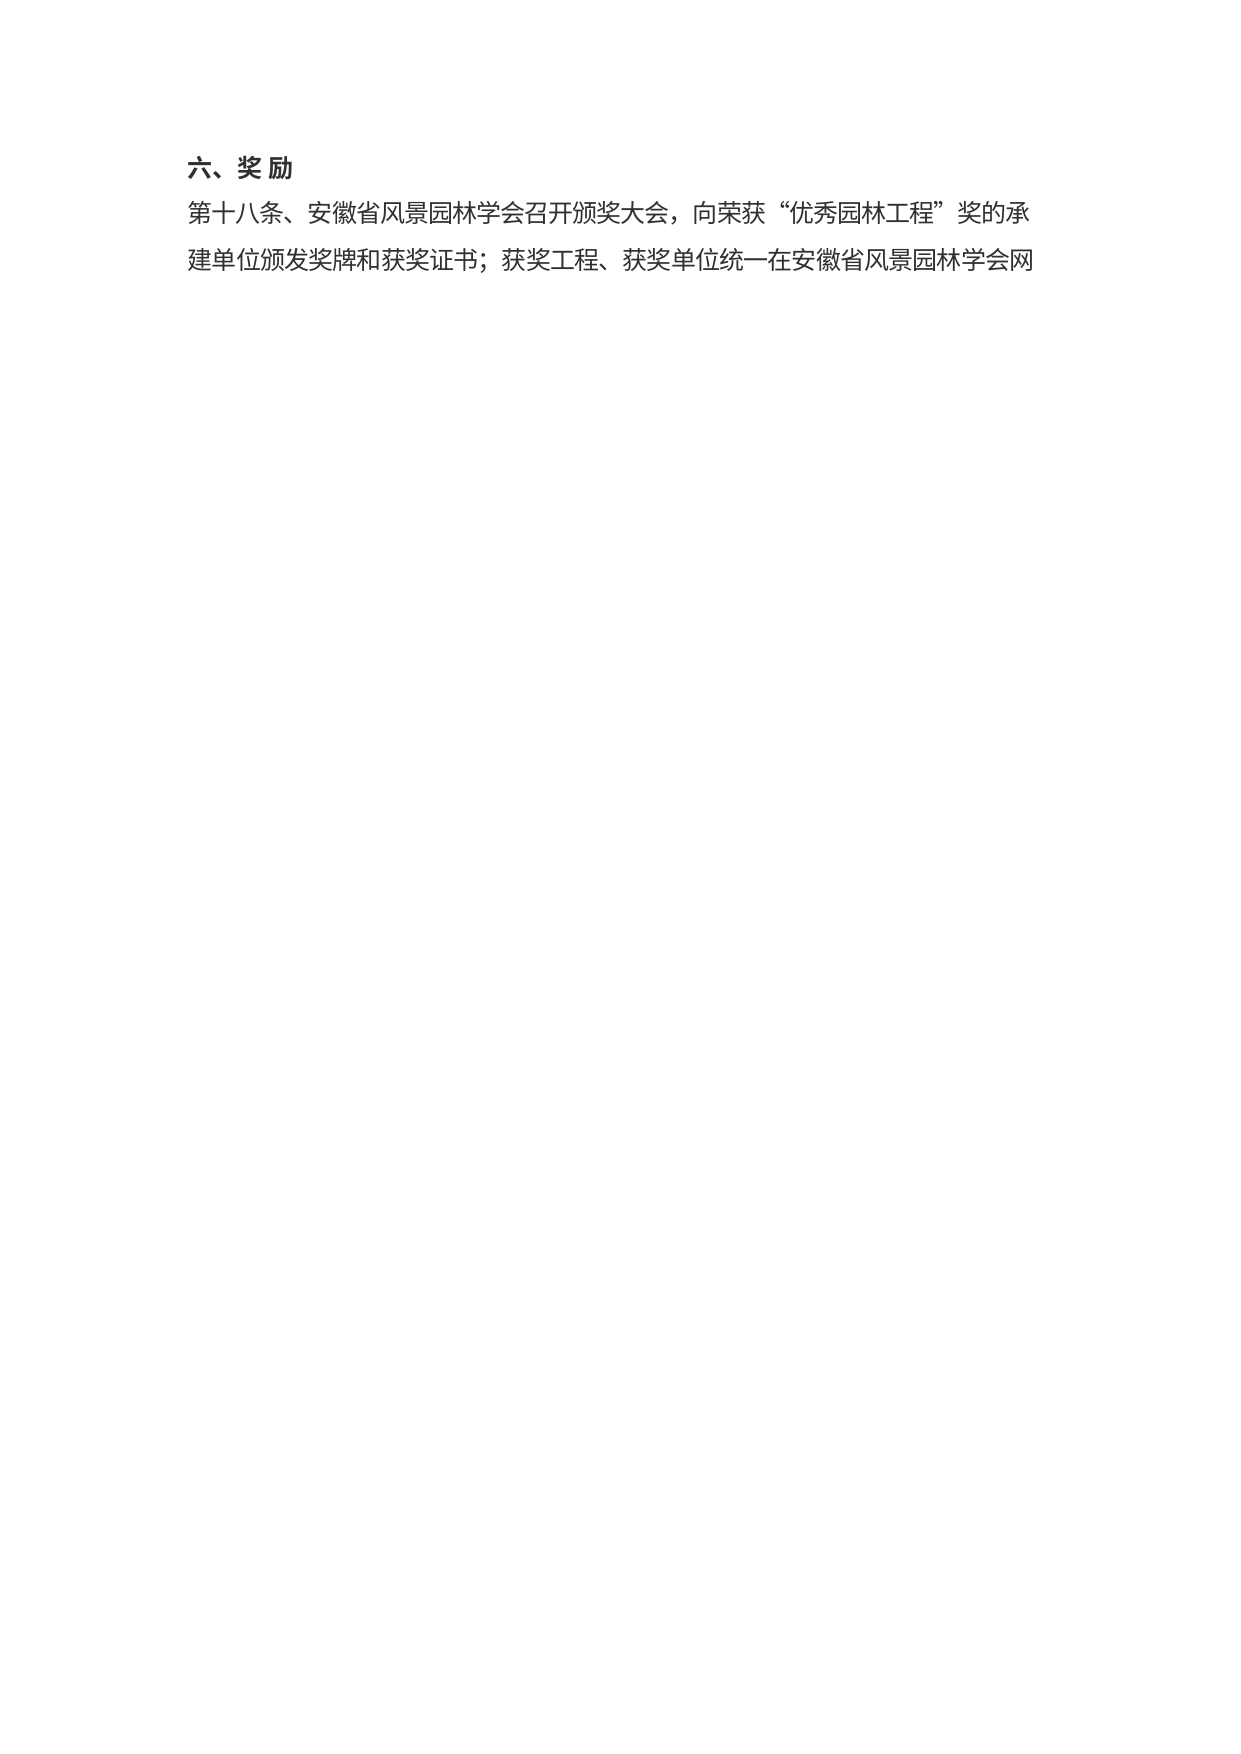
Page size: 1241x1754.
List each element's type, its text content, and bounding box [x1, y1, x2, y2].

subtitle 六、奖 励 [187, 152, 1078, 184]
text 第十八条、安徽省风景园林学会召开颁奖大会，向荣获“优秀园林工程”奖的承建单位颁发奖牌和获奖证书；获奖工程、获奖单位统一在安徽省风景园林学会网 [187, 194, 1053, 277]
